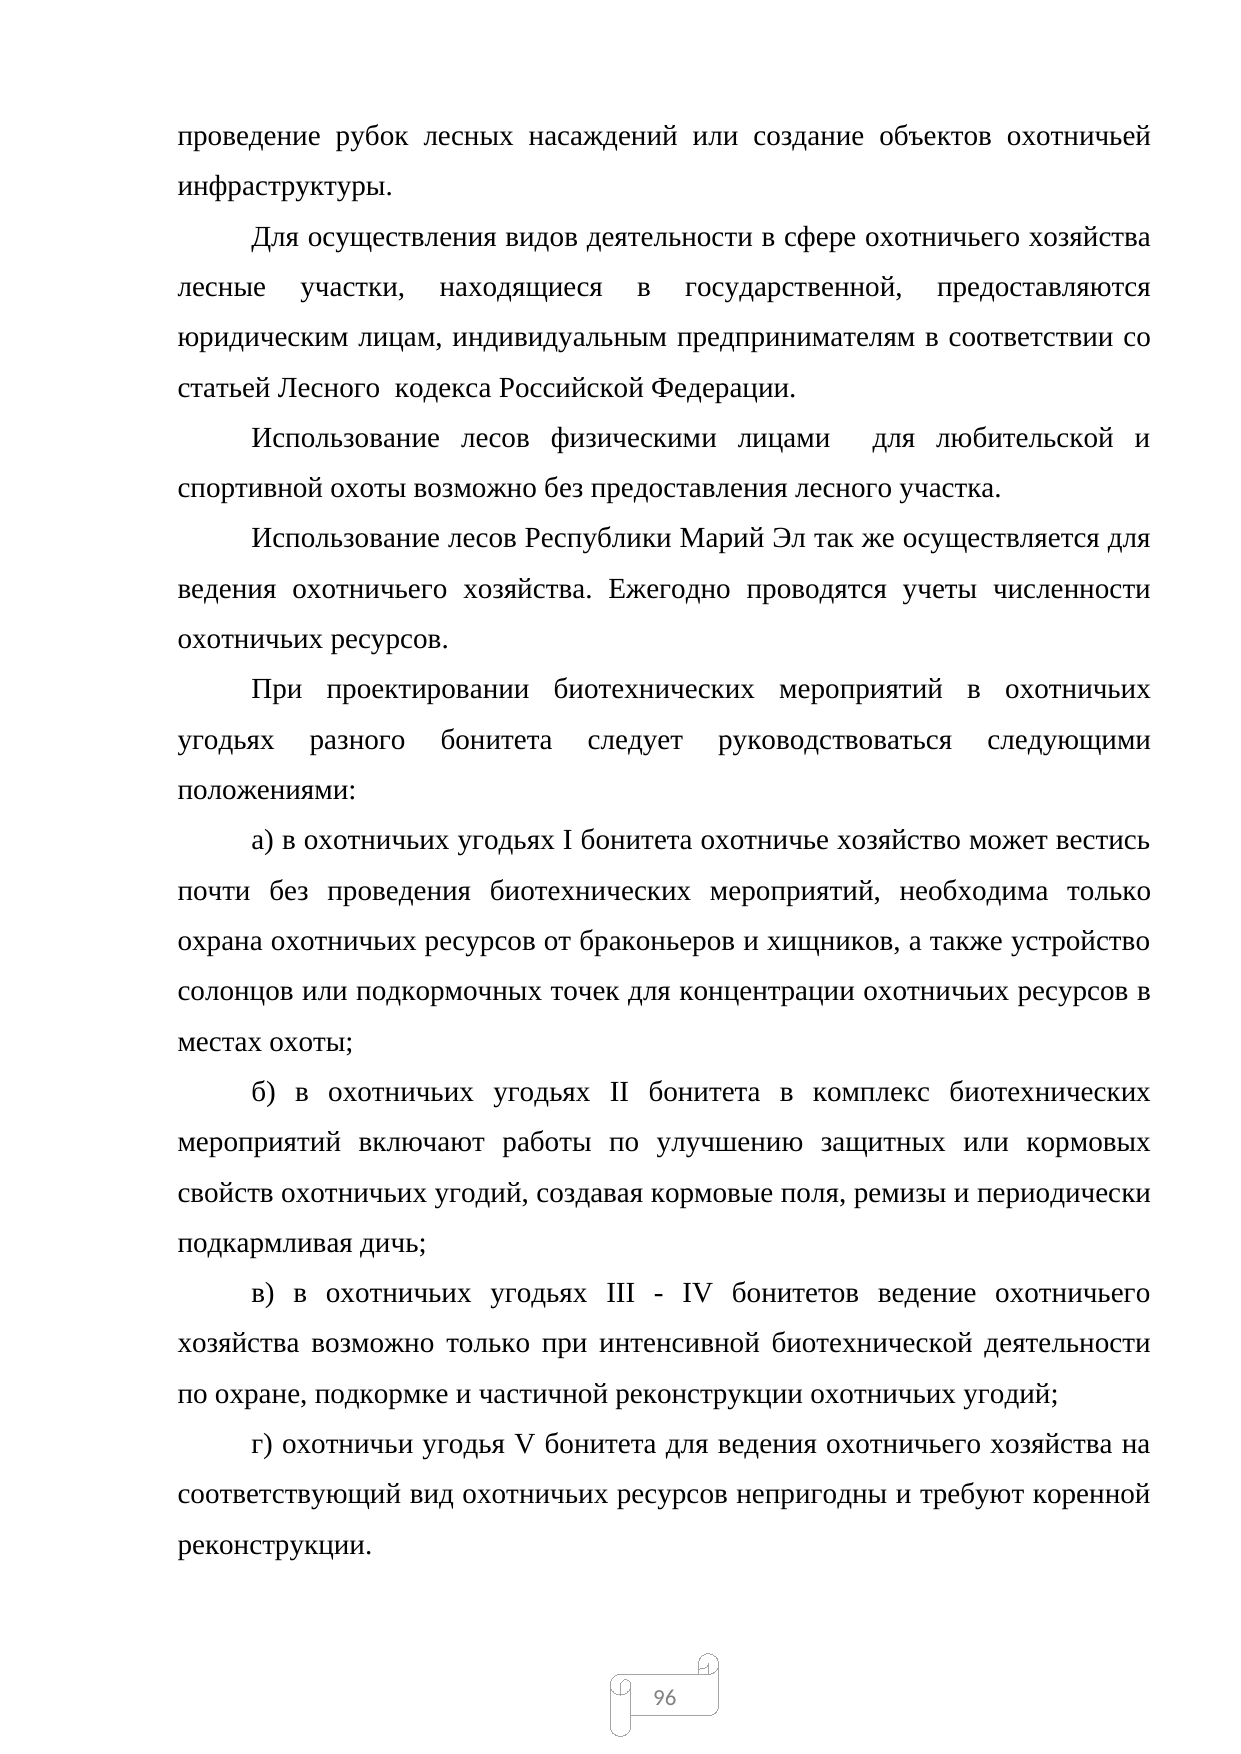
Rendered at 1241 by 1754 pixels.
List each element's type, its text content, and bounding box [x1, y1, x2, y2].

text Использование лесов Республики Марий Эл так же осуществляется для ведения охотничьего хозяйства. Ежегодно проводятся учеты численности охотничьих ресурсов. [177, 521, 1152, 655]
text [177, 118, 1152, 202]
text в) в охотничьих угодьях III - IV бонитетов ведение охотничьего хозяйства возможно только при интенсивной биотехнической деятельности по охране, подкормке и частичной реконструкции охотничьих угодий; [177, 1275, 1152, 1409]
text б) в охотничьих угодьях II бонитета в комплекс биотехнических мероприятий включают работы по улучшению защитных или кормовых свойств охотничьих угодий, создавая кормовые поля, ремизы и периодически подкармливая дичь; [177, 1074, 1152, 1258]
text При проектировании биотехнических мероприятий в охотничьих угодьях разного бонитета следует руководствоваться следующими положениями: [177, 672, 1152, 806]
text Для осуществления видов деятельности в сфере охотничьего хозяйства лесные участки, находящиеся в государственной, предоставляются юридическим лицам, индивидуальным предпринимателям в соответствии со статьей Лесного кодекса Российской Федерации. [177, 219, 1152, 403]
text Использование лесов физическими лицами для любительской и спортивной охоты возможно без предоставления лесного участка. [177, 420, 1152, 504]
text г) охотничьи угодья V бонитета для ведения охотничьего хозяйства на соответствующий вид охотничьих ресурсов непригодны и требуют коренной реконструкции. [177, 1426, 1152, 1560]
text а) в охотничьих угодьях I бонитета охотничье хозяйство может вестись почти без проведения биотехнических мероприятий, необходима только охрана охотничьих ресурсов от браконьеров и хищников, а также устройство солонцов или подкормочных точек для концентрации охотничьих ресурсов в местах охоты; [177, 822, 1152, 1057]
